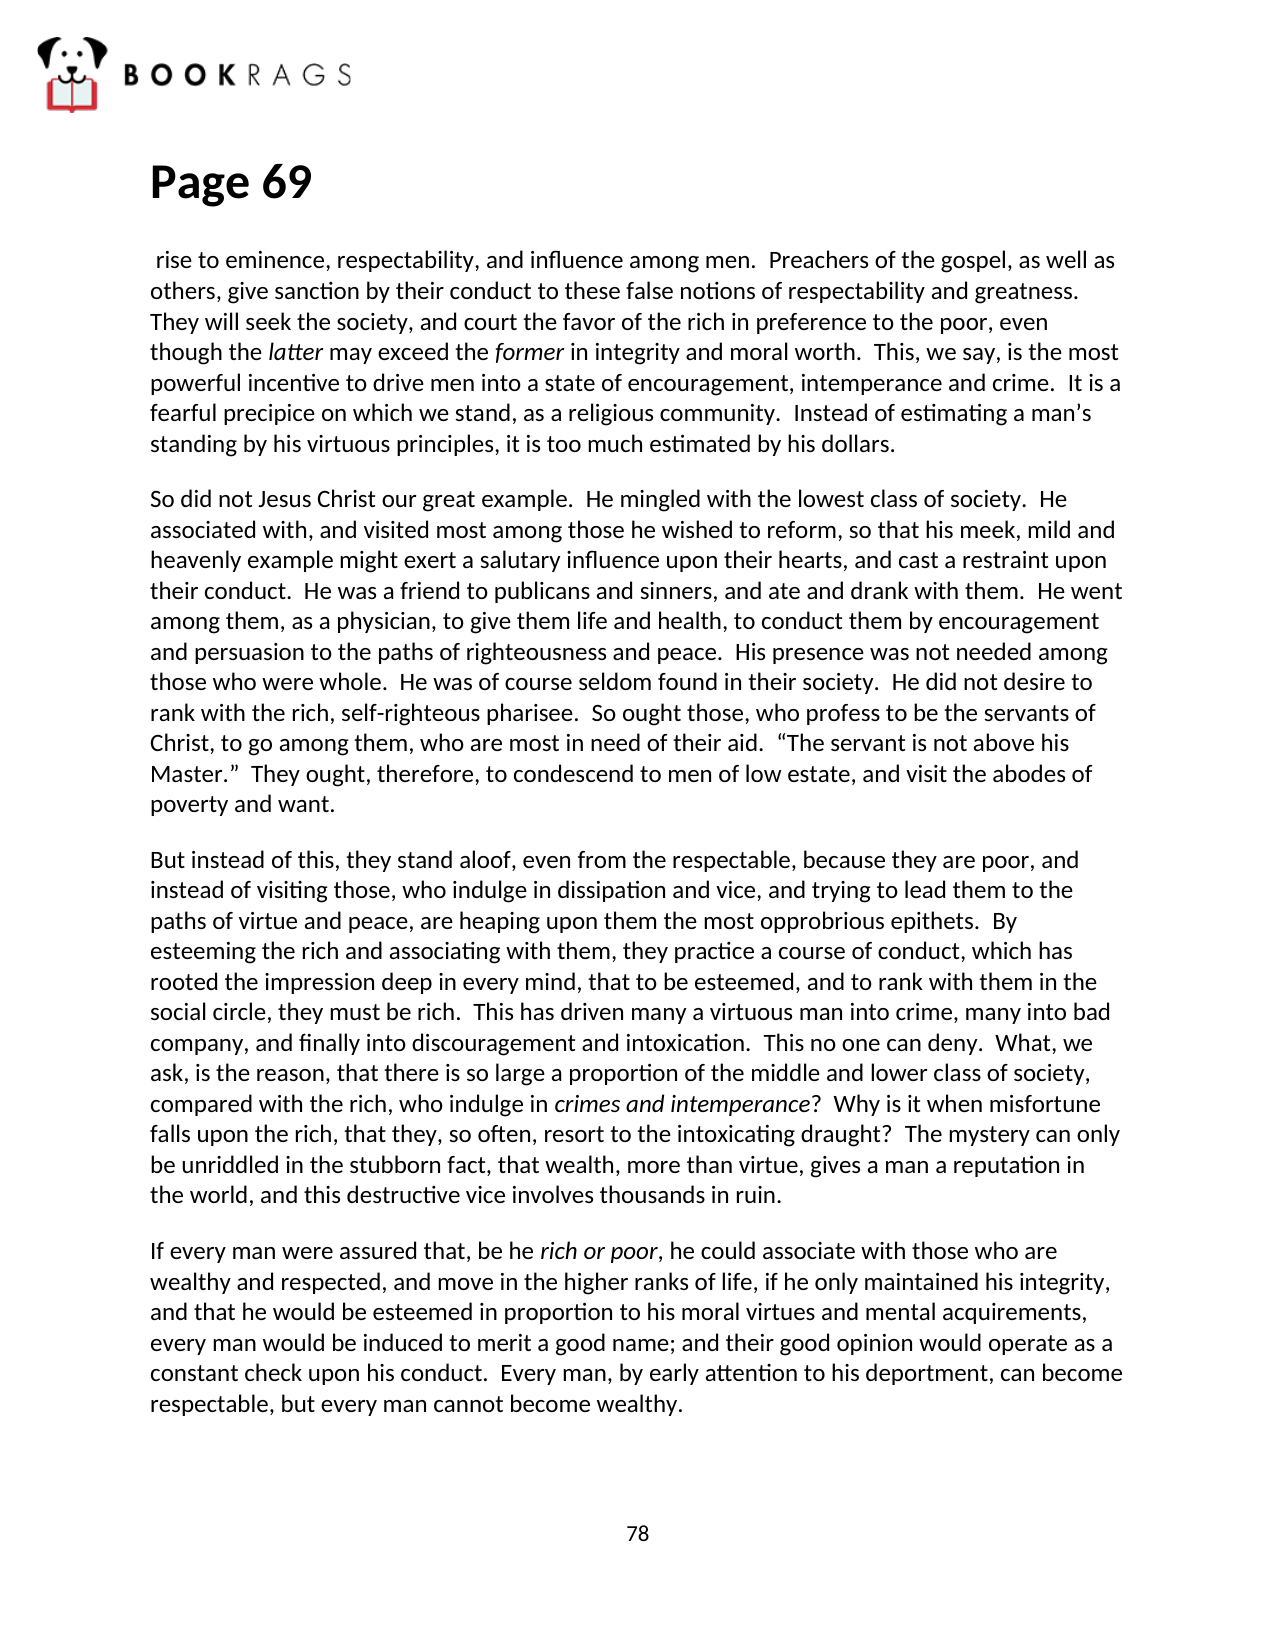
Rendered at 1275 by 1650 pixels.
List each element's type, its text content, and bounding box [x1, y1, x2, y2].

text Page 69 [150, 150, 1125, 211]
text But instead of this, they stand aloof, even from the respectable, because they are poor, and instead of visiting those, who indulge in dissipation and vice, and trying to lead them to the paths of virtue and peace, are heaping upon them the most opprobrious epithets. By esteeming the rich and associating with them, they practice a course of conduct, which has rooted the impression deep in every mind, that to be esteemed, and to rank with them in the social circle, they must be rich. This has driven many a virtuous man into crime, many into bad company, and finally into discouragement and intoxication. This no one can deny. What, we ask, is the reason, that there is so large a proportion of the middle and lower class of society, compared with the rich, who indulge in crimes and intemperance? Why is it when misfortune falls upon the rich, that they, so often, resort to the intoxicating draught? The mystery can only be unriddled in the stubborn fact, that wealth, more than virtue, gives a man a reputation in the world, and this destructive vice involves thousands in ruin. [150, 844, 1125, 1210]
text rise to eminence, respectability, and influence among men. Preachers of the gospel, as well as others, give sanction by their conduct to these false notions of respectability and greatness. They will seek the society, and court the favor of the rich in preference to the poor, even though the latter may exceed the former in integrity and moral worth. This, we say, is the most powerful incentive to drive men into a state of encouragement, intemperance and crime. It is a fearful precipice on which we stand, as a religious community. Instead of estimating a man’s standing by his virtuous principles, it is too much estimated by his dollars. [150, 244, 1125, 458]
picture [37, 37, 351, 113]
text So did not Jesus Christ our great example. He mingled with the lowest class of society. He associated with, and visited most among those he wished to reform, so that his meek, mild and heavenly example might exert a salutary influence upon their hearts, and cast a restraint upon their conduct. He was a friend to publicans and sinners, and ate and drank with them. He went among them, as a physician, to give them life and health, to conduct them by encouragement and persuasion to the paths of righteousness and peace. His presence was not needed among those who were whole. He was of course seldom found in their society. He did not desire to rank with the rich, self-righteous pharisee. So ought those, who profess to be the servants of Christ, to go among them, who are most in need of their aid. “The servant is not above his Master.” They ought, therefore, to condescend to men of low estate, and visit the abodes of poverty and want. [150, 483, 1125, 819]
text If every man were assured that, be he rich or poor, he could associate with those who are wealthy and respected, and move in the higher ranks of life, if he only maintained his integrity, and that he would be esteemed in proportion to his moral virtues and mental acquirements, every man would be induced to merit a good name; and their good opinion would operate as a constant check upon his conduct. Every man, by early attention to his deportment, can become respectable, but every man cannot become wealthy. [150, 1235, 1125, 1418]
